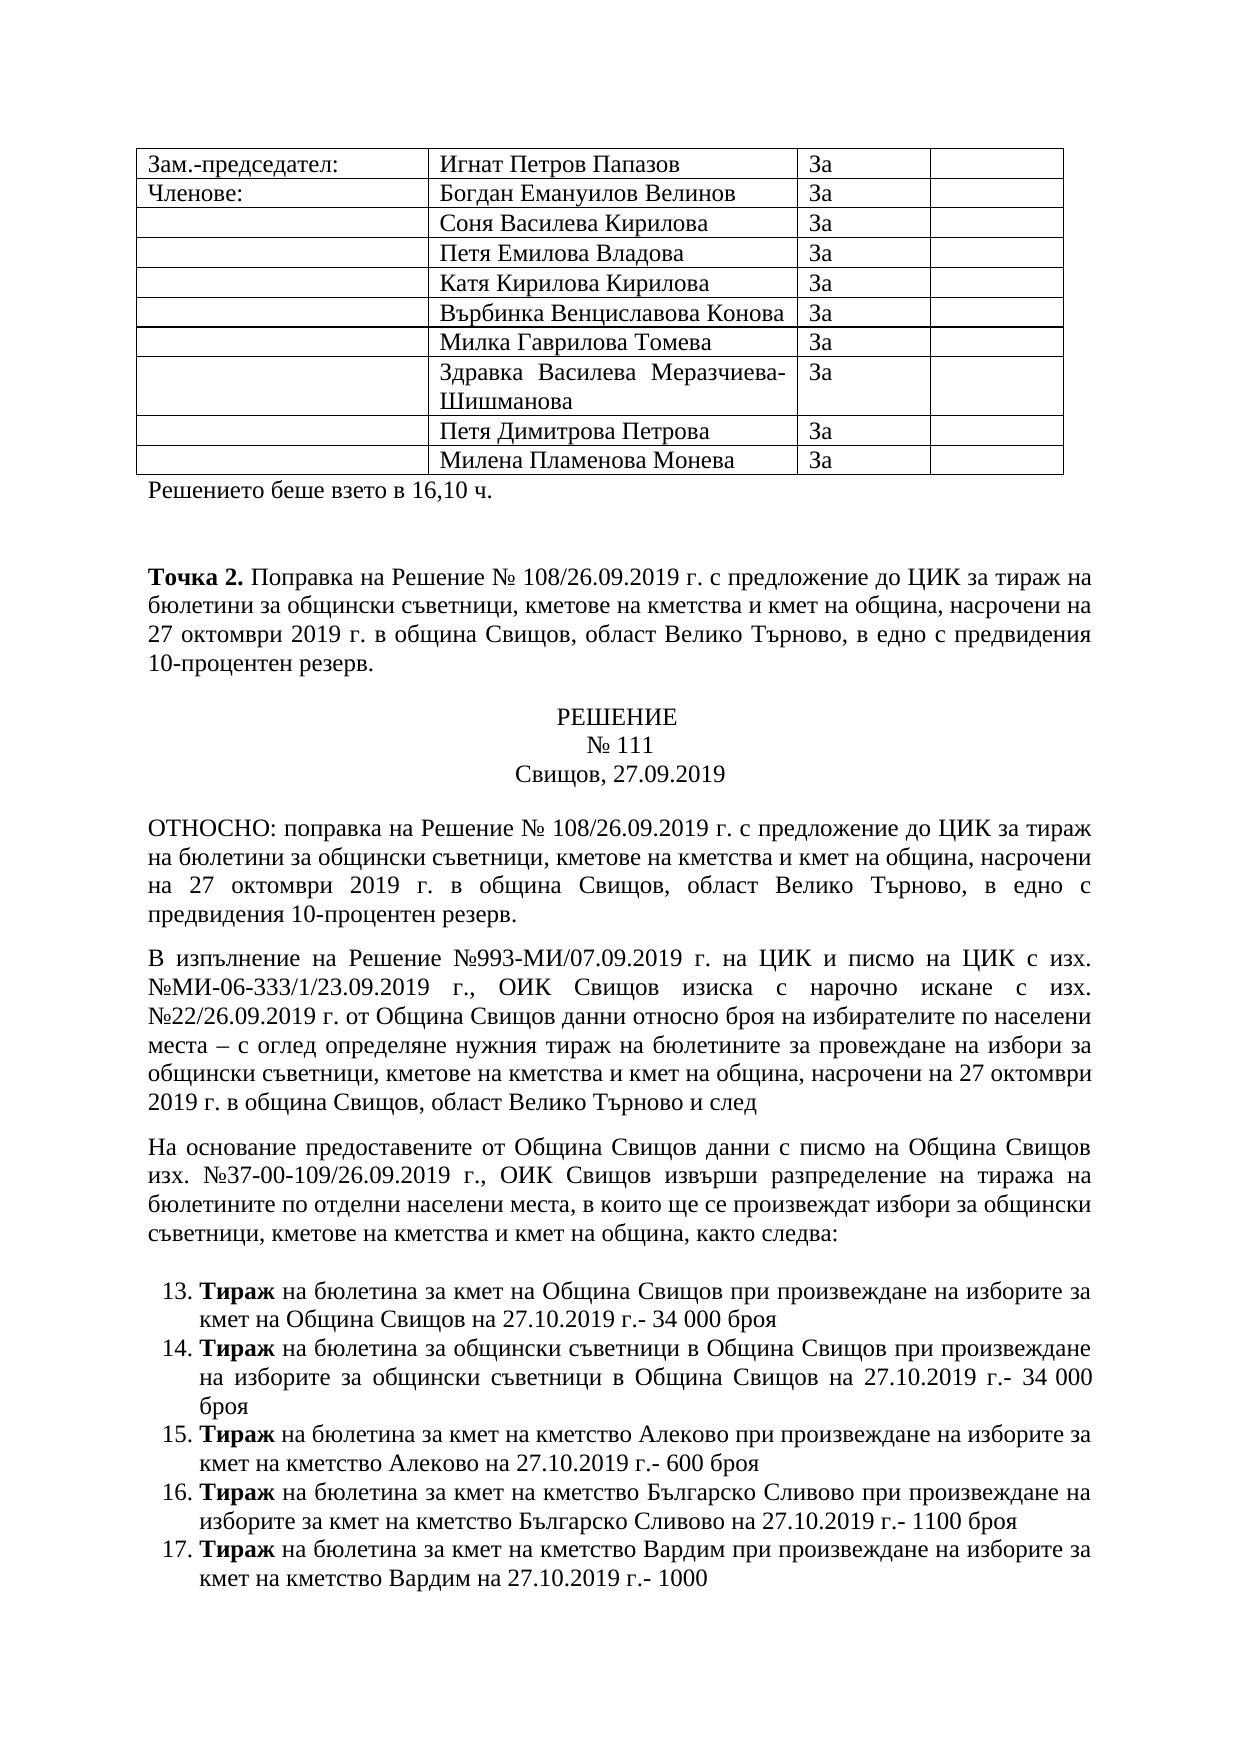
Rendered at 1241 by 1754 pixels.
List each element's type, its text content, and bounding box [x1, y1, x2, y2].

table_cell Милка Гаврилова Томева [429, 328, 797, 356]
table_cell За [798, 208, 930, 237]
table_cell [931, 357, 1063, 415]
table_cell За [798, 149, 930, 177]
table_cell [931, 149, 1063, 177]
table_cell Соня Василева Кирилова [429, 208, 797, 237]
table_cell Членове: [137, 179, 428, 207]
table_cell [931, 446, 1063, 474]
text На основание предоставените от Община Свищов данни с писмо на Община Свищов изх. №37-00-109/26.09.2019 г., ОИК Свищов извърши разпределение на тиража на бюлетините по отделни населени места, в които ще се произвеждат избори за общински съветници, кметове на кметства и кмет на община, както следва: [148, 1132, 1093, 1247]
table_cell Здравка Василева Меразчиева- Шишманова [429, 357, 797, 415]
table_cell [137, 238, 428, 267]
text Точка 2. Поправка на Решение № 108/26.09.2019 г. с предложение до ЦИК за тираж на бюлетини за общински съветници, кметове на кметства и кмет на община, насрочени на 27 октомври 2019 г. в община Свищов, област Велико Търново, в едно с предвидения 10-процентен резерв. [148, 562, 1093, 677]
table_cell Богдан Емануилов Велинов [429, 179, 797, 207]
table_cell [137, 416, 428, 444]
table_cell За [798, 416, 930, 444]
table_cell [931, 179, 1063, 207]
table_cell [137, 268, 428, 297]
table_cell За [798, 328, 930, 356]
text В изпълнение на Решение №993-МИ/07.09.2019 г. на ЦИК и писмо на ЦИК с изх. №МИ-06-333/1/23.09.2019 г., ОИК Свищов изиска с нарочно искане с изх. №22/26.09.2019 г. от Община Свищов данни относно броя на избирателите по населени места – с оглед определяне нужния тираж на бюлетините за провеждане на избори за общински съветници, кметове на кметства и кмет на община, насрочени на 27 октомври 2019 г. в община Свищов, област Велико Търново и след [148, 943, 1093, 1116]
table_cell За [798, 357, 930, 415]
text ОТНОСНО: поправка на Решение № 108/26.09.2019 г. с предложение до ЦИК за тираж на бюлетини за общински съветници, кметове на кметства и кмет на община, насрочени на 27 октомври 2019 г. в община Свищов, област Велико Търново, в едно с предвидения 10-процентен резерв. [148, 813, 1093, 928]
text Решението беше взето в 16,10 ч. [148, 475, 1093, 504]
table_cell За [798, 238, 930, 267]
text РЕШЕНИЕ № 111 Свищов, 27.09.2019 [249, 702, 991, 788]
table_cell Петя Димитрова Петрова [429, 416, 797, 444]
table_cell [931, 416, 1063, 444]
table_cell [137, 298, 428, 326]
table_cell [137, 446, 428, 474]
table_cell Зам.-председател: [137, 149, 428, 177]
list Тираж на бюлетина за кмет на кметство Българско Сливово при произвеждане на изборите за кмет на кметство Българско Сливово на 27.10.2019 г.- 1100 броя [162, 1477, 1093, 1534]
table_cell [931, 298, 1063, 326]
table_cell За [798, 298, 930, 326]
table_cell Игнат Петров Папазов [429, 149, 797, 177]
table_cell Катя Кирилова Кирилова [429, 268, 797, 297]
table_cell [931, 208, 1063, 237]
table_cell За [798, 446, 930, 474]
table_cell [931, 328, 1063, 356]
table_cell [931, 238, 1063, 267]
table_cell [137, 328, 428, 356]
table_cell Милена Пламенова Монева [429, 446, 797, 474]
table_cell Върбинка Венциславова Конова [429, 298, 797, 326]
list Тираж на бюлетина за кмет на кметство Алеково при произвеждане на изборите за кмет на кметство Алеково на 27.10.2019 г.- 600 броя [162, 1419, 1093, 1477]
table_cell За [798, 179, 930, 207]
table_cell [137, 208, 428, 237]
table_cell Петя Емилова Владова [429, 238, 797, 267]
list Тираж на бюлетина за кмет на кметство Вардим при произвеждане на изборите за кмет на кметство Вардим на 27.10.2019 г.- 1000 [162, 1534, 1093, 1592]
table_cell [931, 268, 1063, 297]
table_cell За [798, 268, 930, 297]
table_cell [137, 357, 428, 415]
list Тираж на бюлетина за кмет на Община Свищов при произвеждане на изборите за кмет на Община Свищов на 27.10.2019 г.- 34 000 броя [162, 1276, 1093, 1333]
list Тираж на бюлетина за общински съветници в Община Свищов при произвеждане на изборите за общински съветници в Община Свищов на 27.10.2019 г.- 34 000 броя [162, 1333, 1093, 1419]
